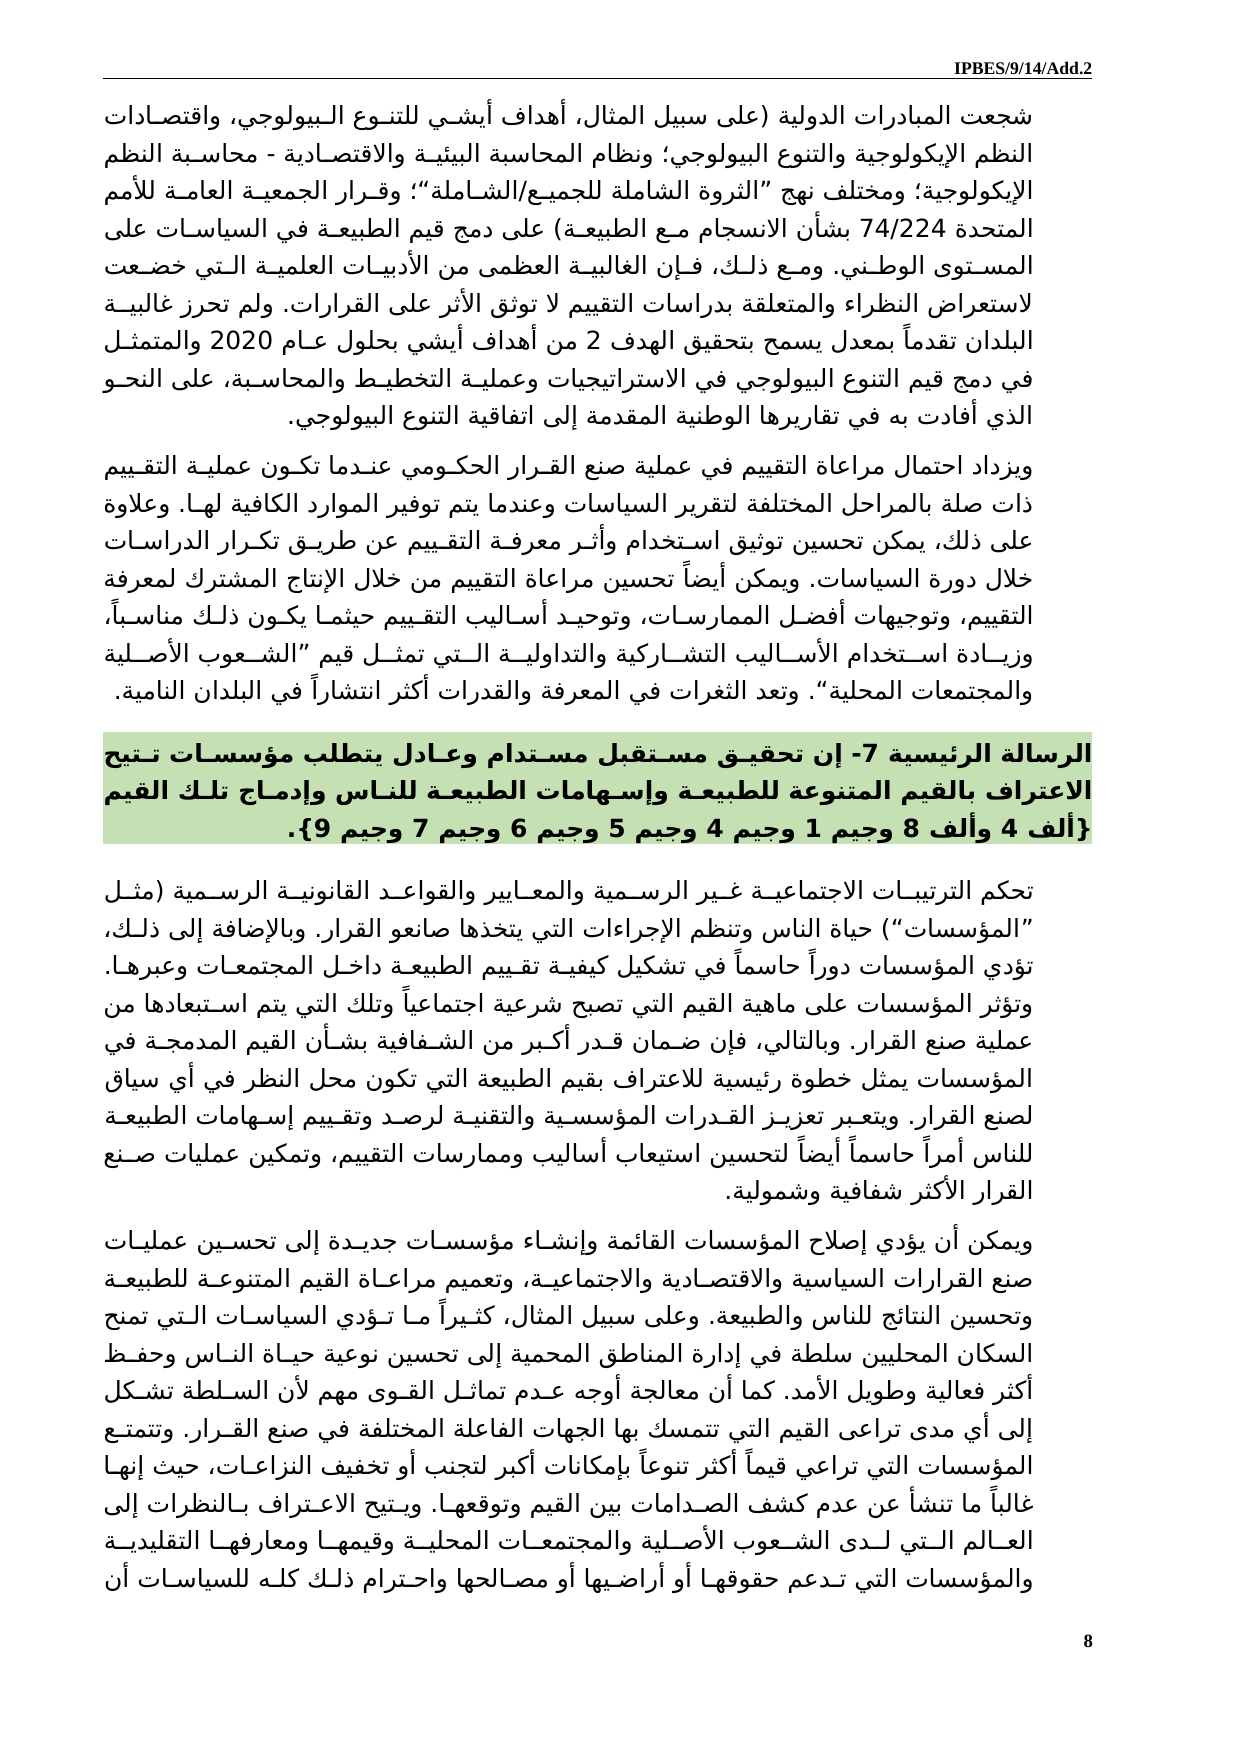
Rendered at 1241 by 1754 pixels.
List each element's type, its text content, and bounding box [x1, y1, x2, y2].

text شجعت المبادرات الدولية (على سبيل المثال، أهداف أيشي للتنوع البيولوجي، واقتصادات النظم الإيكولوجية والتنوع البيولوجي؛ ونظام المحاسبة البيئية والاقتصادية - محاسبة النظم الإيكولوجية؛ ومختلف نهج ”الثروة الشاملة للجميع/الشاملة“؛ وقرار الجمعية العامة للأمم المتحدة 74/224 بشأن الانسجام مع الطبيعة) على دمج قيم الطبيعة في السياسات على المستوى الوطني. ومع ذلك، فإن الغالبية العظمى من الأدبيات العلمية التي خضعت لاستعراض النظراء والمتعلقة بدراسات التقييم لا توثق الأثر على القرارات. ولم تحرز غالبية البلدان تقدماً بمعدل يسمح بتحقيق الهدف 2 من أهداف أيشي بحلول عام 2020 والمتمثل في دمج قيم التنوع البيولوجي في الاستراتيجيات وعملية التخطيط والمحاسبة، على النحو الذي أفادت به في تقاريرها الوطنية المقدمة إلى اتفاقية التنوع البيولوجي. [103, 94, 1034, 432]
text تحكم الترتيبات الاجتماعية غير الرسمية والمعايير والقواعد القانونية الرسمية (مثل ”المؤسسات“) حياة الناس وتنظم الإجراءات التي يتخذها صانعو القرار. وبالإضافة إلى ذلك، تؤدي المؤسسات دوراً حاسماً في تشكيل كيفية تقييم الطبيعة داخل المجتمعات وعبرها. وتؤثر المؤسسات على ماهية القيم التي تصبح شرعية اجتماعياً وتلك التي يتم استبعادها من عملية صنع القرار. وبالتالي، فإن ضمان قدر أكبر من الشفافية بشأن القيم المدمجة في المؤسسات يمثل خطوة رئيسية للاعتراف بقيم الطبيعة التي تكون محل النظر في أي سياق لصنع القرار. ويتعبر تعزيز القدرات المؤسسية والتقنية لرصد وتقييم إسهامات الطبيعة للناس أمراً حاسماً أيضاً لتحسين استيعاب أساليب وممارسات التقييم، وتمكين عمليات صنع القرار الأكثر شفافية وشمولية. [103, 869, 1034, 1207]
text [103, 1219, 1034, 1594]
text ويزداد احتمال مراعاة التقييم في عملية صنع القرار الحكومي عندما تكون عملية التقييم ذات صلة بالمراحل المختلفة لتقرير السياسات وعندما يتم توفير الموارد الكافية لها. وعلاوة على ذلك، يمكن تحسين توثيق استخدام وأثر معرفة التقييم عن طريق تكرار الدراسات خلال دورة السياسات. ويمكن أيضاً تحسين مراعاة التقييم من خلال الإنتاج المشترك لمعرفة التقييم، وتوجيهات أفضل الممارسات، وتوحيد أساليب التقييم حيثما يكون ذلك مناسباً، وزيادة استخدام الأساليب التشاركية والتداولية التي تمثل قيم ”الشعوب الأصلية والمجتمعات المحلية“. وتعد الثغرات في المعرفة والقدرات أكثر انتشاراً في البلدان النامية. [103, 444, 1034, 707]
text الرسالة الرئيسية 7- إن تحقيق مستقبل مستدام وعادل يتطلب مؤسسات تتيح الاعتراف بالقيم المتنوعة للطبيعة وإسهامات الطبيعة للناس وإدماج تلك القيم {ألف 4 وألف 8 وجيم 1 وجيم 4 وجيم 5 وجيم 6 وجيم 7 وجيم 9}. [103, 732, 1092, 844]
